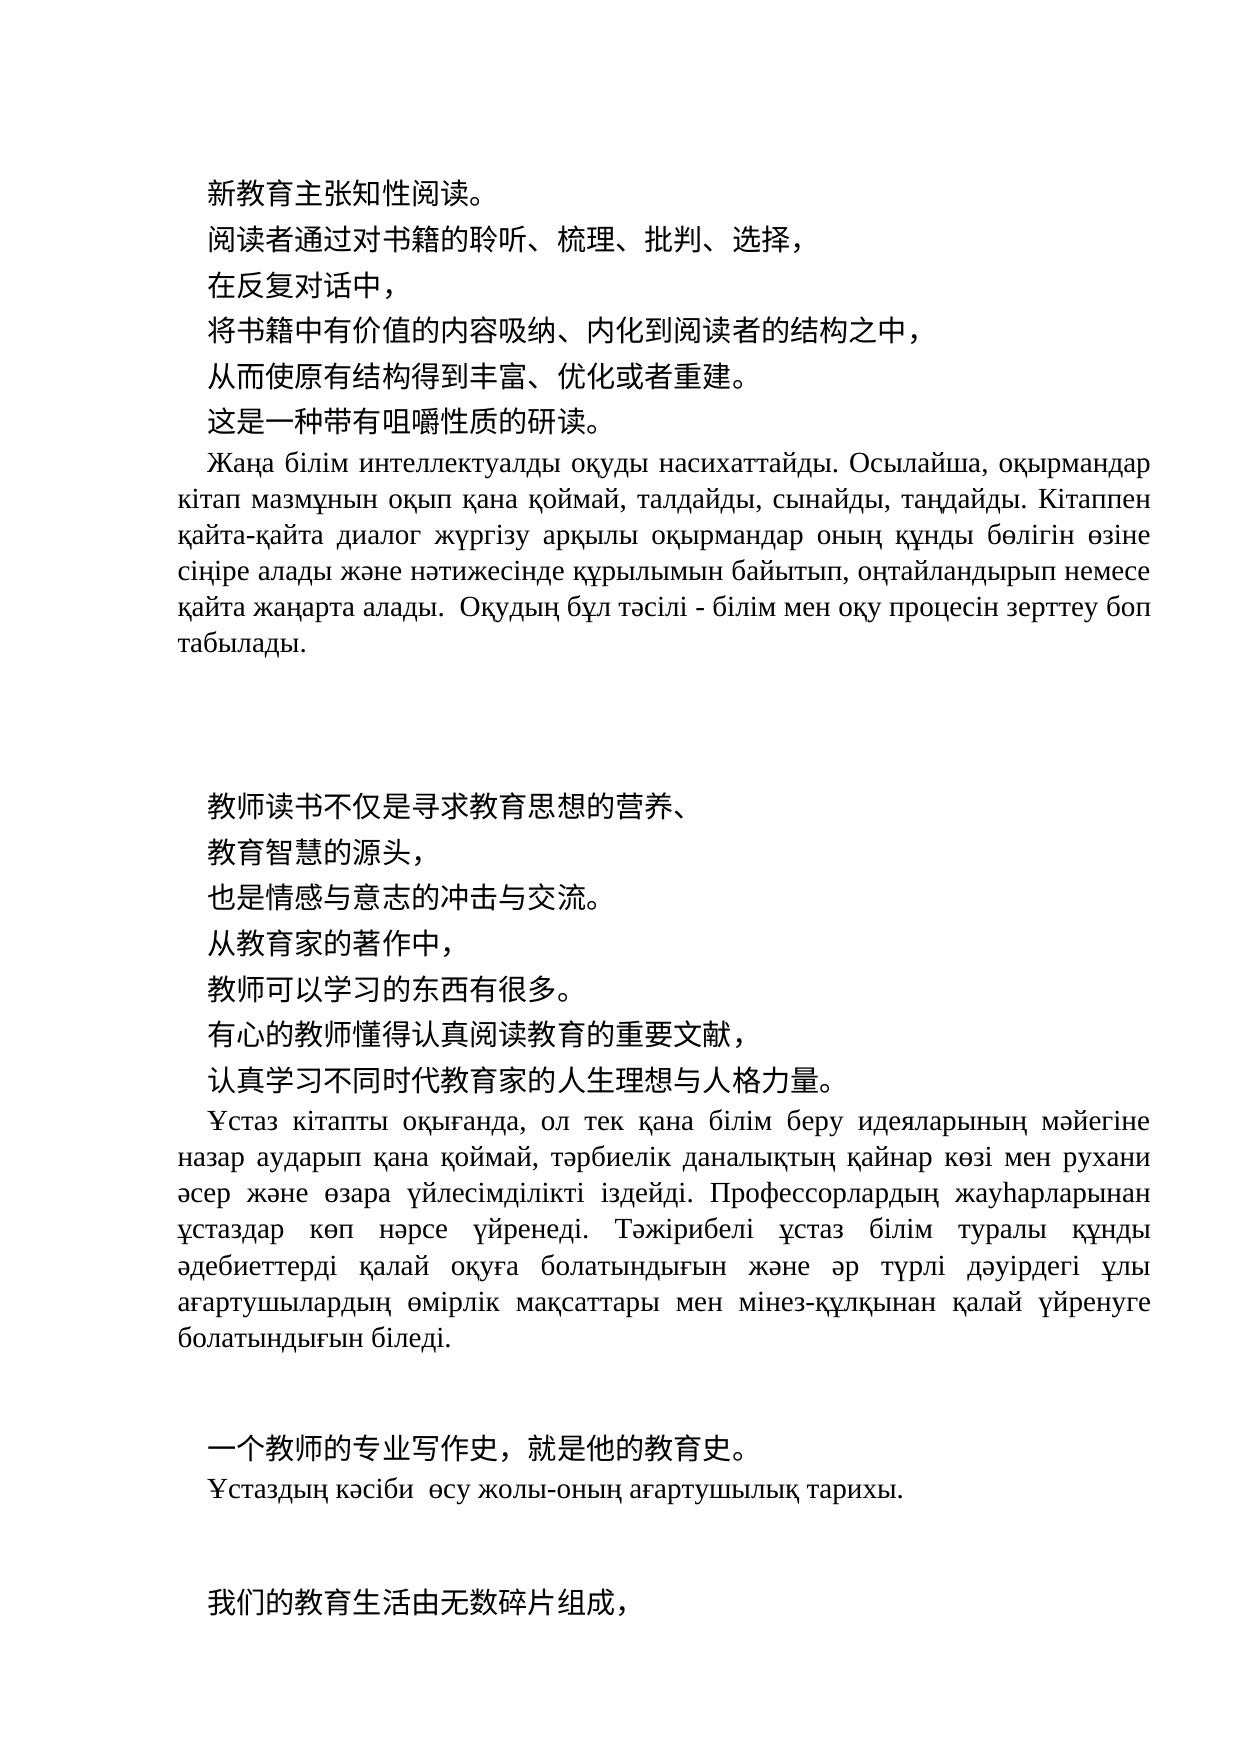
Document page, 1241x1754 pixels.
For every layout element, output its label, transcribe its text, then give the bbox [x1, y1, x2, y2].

text 我们的教育生活由无数碎片组成， [177, 1580, 1152, 1622]
text 新教育主张知性阅读。 [177, 171, 1152, 213]
text 教育智慧的源头， [177, 829, 1152, 872]
text 在反复对话中， [177, 262, 1152, 304]
text 从而使原有结构得到丰富、优化或者重建。 [177, 353, 1152, 396]
text 从教育家的著作中， [177, 921, 1152, 963]
text 认真学习不同时代教育家的人生理想与人格力量。 [177, 1058, 1152, 1100]
text 这是一种带有咀嚼性质的研读。 [177, 399, 1152, 441]
text Ұстаз кітапты оқығанда, ол тек қана білім беру идеяларының мәйегіне назар аударып қана қоймай, тәрбиелік даналықтың қайнар көзі мен рухани әсер және өзара үйлесімділікті іздейді. Профессорлардың жауһарларынан ұстаздар көп нәрсе үйренеді. Тәжірибелі ұстаз білім туралы құнды әдебиеттерді қалай оқуға болатындығын және әр түрлі дәуірдегі ұлы ағартушылардың өмірлік мақсаттары мен мінез-құлқынан қалай үйренуге болатындығын біледі. [177, 1103, 1152, 1354]
text 教师读书不仅是寻求教育思想的营养、 [177, 784, 1152, 826]
text 一个教师的专业写作史，就是他的教育史。 [177, 1426, 1152, 1468]
text 将书籍中有价值的内容吸纳、内化到阅读者的结构之中， [177, 308, 1152, 350]
text Жаңа білім интеллектуалды оқуды насихаттайды. Осылайша, оқырмандар кітап мазмұнын оқып қана қоймай, талдайды, сынайды, таңдайды. Кітаппен қайта-қайта диалог жүргізу арқылы оқырмандар оның құнды бөлігін өзіне сіңіре алады және нәтижесінде құрылымын байытып, оңтайландырып немесе қайта жаңарта алады. Оқудың бұл тәсілі - білім мен оқу процесін зерттеу боп табылады. [177, 445, 1152, 659]
text 也是情感与意志的冲击与交流。 [177, 875, 1152, 917]
text 有心的教师懂得认真阅读教育的重要文献， [177, 1012, 1152, 1054]
text 教师可以学习的东西有很多。 [177, 966, 1152, 1009]
text 阅读者通过对书籍的聆听、梳理、批判、选择， [177, 217, 1152, 259]
text Ұстаздың кәсіби өсу жолы-оның ағартушылық тарихы. [177, 1471, 1152, 1505]
